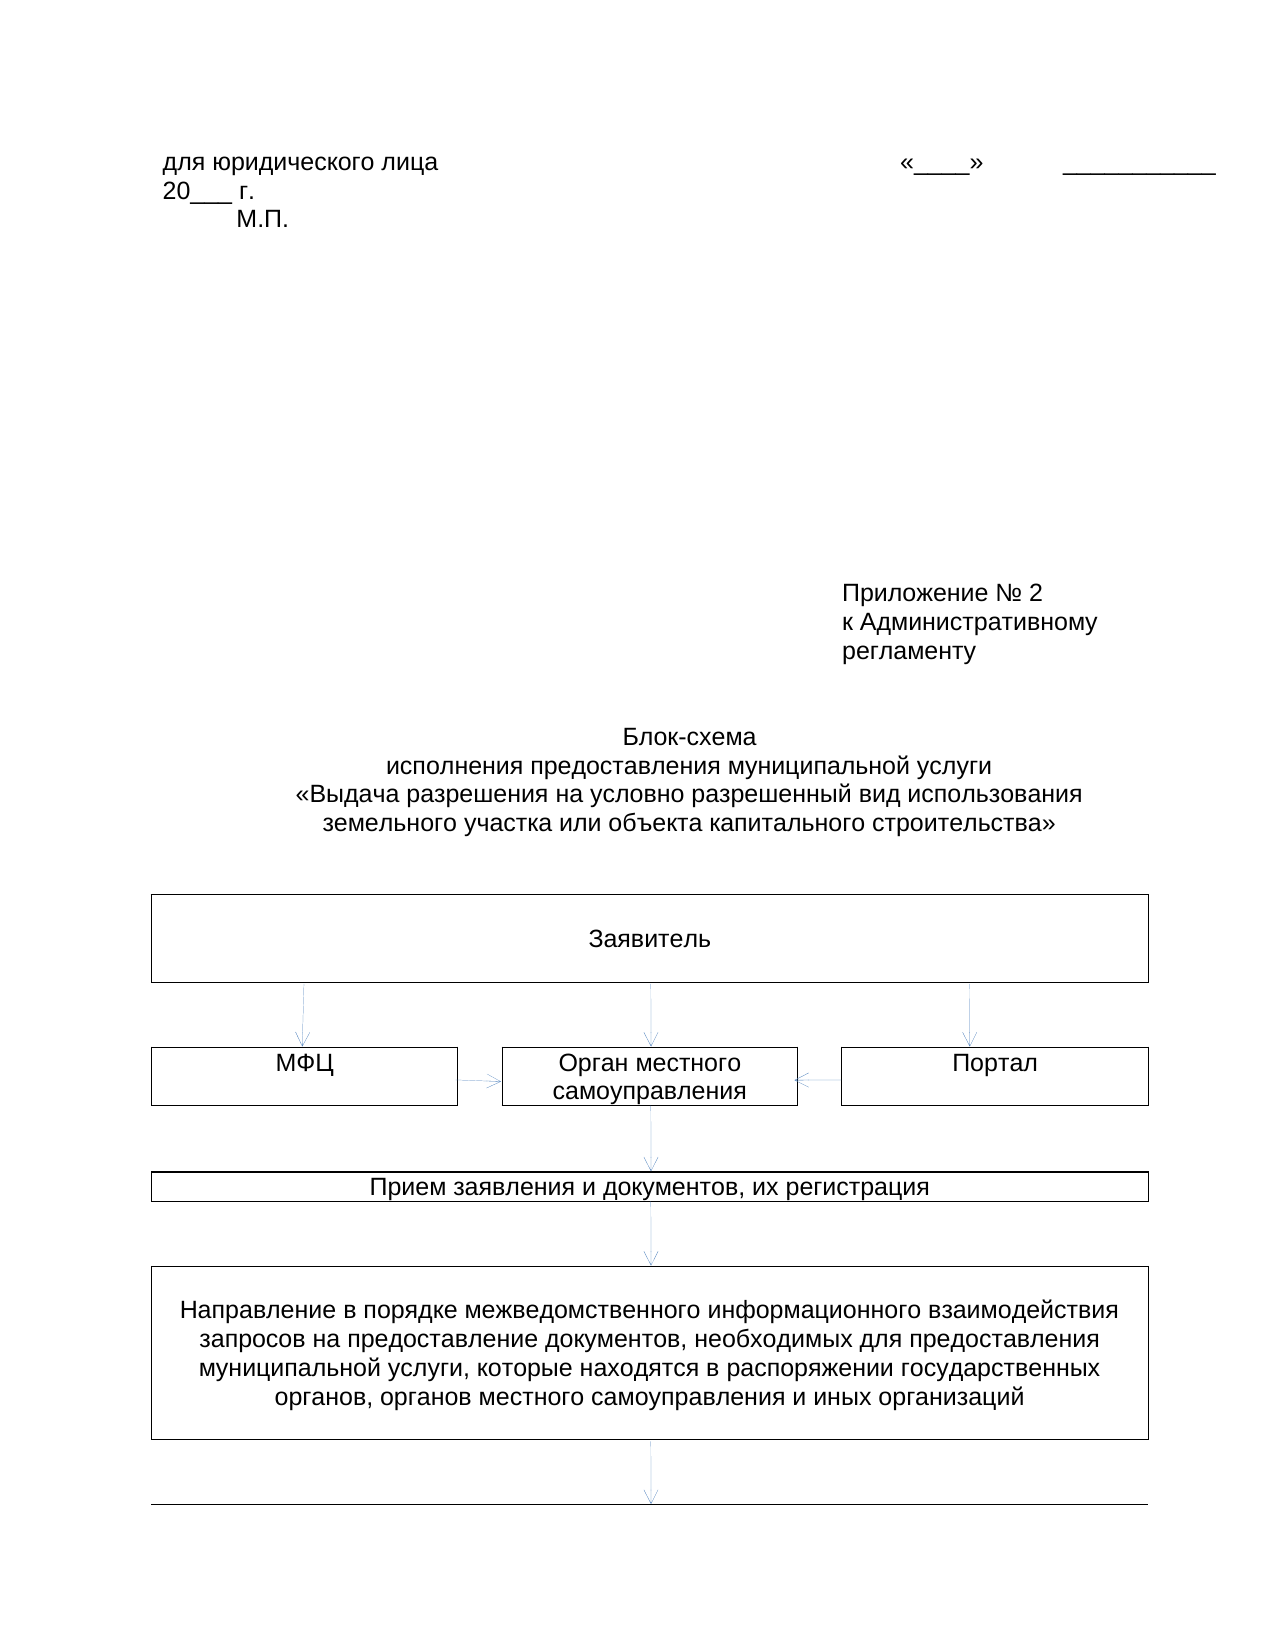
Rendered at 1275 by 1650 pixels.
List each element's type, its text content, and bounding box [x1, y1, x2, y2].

table_cell [651, 1202, 1148, 1266]
table_cell [458, 1047, 502, 1105]
table_cell Портал [842, 1048, 1148, 1105]
text регламенту [162, 636, 1216, 664]
table_cell [798, 1081, 841, 1105]
text Приложение № 2 [162, 578, 1216, 607]
table_cell Прием заявления и документов, их регистрация [152, 1173, 1148, 1201]
table_header Заявитель [152, 895, 1148, 982]
text к Административному [162, 607, 1216, 636]
table_cell [798, 1047, 841, 1079]
table_cell Направление в порядке межведомственного информационного взаимодействия запросов на предоставление документов, необходимых для предоставления муниципальной услуги, которые находятся в распоряжении государственных органов, органов местного самоуправления и иных организаций [152, 1267, 1148, 1439]
text Блок-схема [162, 722, 1216, 751]
table_cell Орган местного самоуправления [503, 1048, 797, 1105]
table_cell [651, 983, 969, 1047]
table_cell [151, 1105, 650, 1171]
text М.П. [162, 204, 1216, 233]
table_cell [151, 1202, 650, 1266]
text земельного участка или объекта капитального строительства» [162, 808, 1216, 837]
text для юридического лица «____» ___________ 20___ г. [162, 147, 1216, 204]
text исполнения предоставления муниципальной услуги [162, 751, 1216, 779]
table_cell [970, 983, 1148, 1047]
table_cell [651, 1105, 1148, 1171]
table_cell [151, 983, 303, 1047]
table_cell [303, 983, 650, 1047]
text «Выдача разрешения на условно разрешенный вид использования [162, 779, 1216, 808]
table_cell МФЦ [152, 1048, 457, 1105]
table_cell [151, 1440, 1148, 1504]
